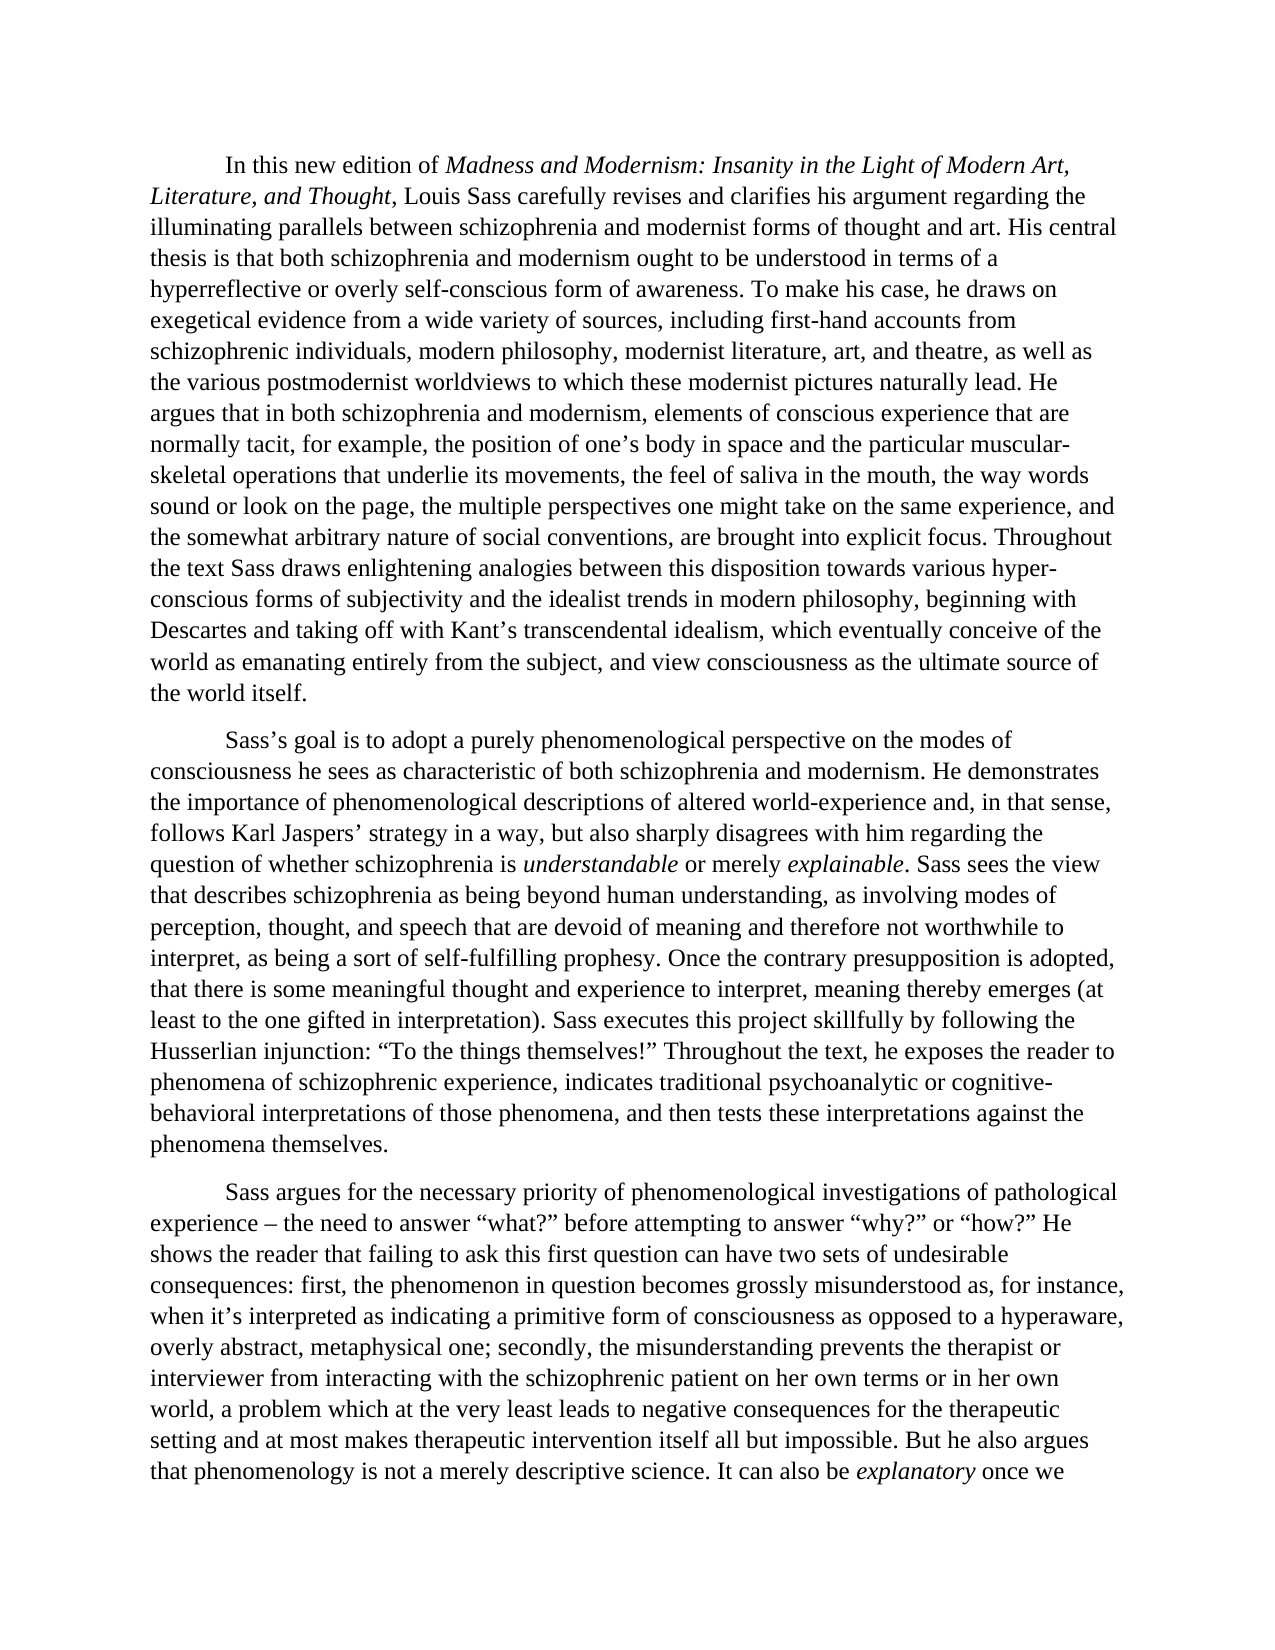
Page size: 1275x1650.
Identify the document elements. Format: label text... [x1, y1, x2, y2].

text Sass’s goal is to adopt a purely phenomenological perspective on the modes of consciousness he sees as characteristic of both schizophrenia and modernism. He demonstrates the importance of phenomenological descriptions of altered world-experience and, in that sense, follows Karl Jaspers’ strategy in a way, but also sharply disagrees with him regarding the question of whether schizophrenia is understandable or merely explainable. Sass sees the view that describes schizophrenia as being beyond human understanding, as involving modes of perception, thought, and speech that are devoid of meaning and therefore not worthwhile to interpret, as being a sort of self-fulfilling prophesy. Once the contrary presupposition is adopted, that there is some meaningful thought and experience to interpret, meaning thereby emerges (at least to the one gifted in interpretation). Sass executes this project skillfully by following the Husserlian injunction: “To the things themselves!” Throughout the text, he exposes the reader to phenomena of schizophrenic experience, indicates traditional psychoanalytic or cognitive-behavioral interpretations of those phenomena, and then tests these interpretations against the phenomena themselves. [150, 725, 1125, 1158]
text In this new edition of Madness and Modernism: Insanity in the Light of Modern Art, Literature, and Thought, Louis Sass carefully revises and clarifies his argument regarding the illuminating parallels between schizophrenia and modernist forms of thought and art. His central thesis is that both schizophrenia and modernism ought to be understood in terms of a hyperreflective or overly self-conscious form of awareness. To make his case, he draws on exegetical evidence from a wide variety of sources, including first-hand accounts from schizophrenic individuals, modern philosophy, modernist literature, art, and theatre, as well as the various postmodernist worldviews to which these modernist pictures naturally lead. He argues that in both schizophrenia and modernism, elements of conscious experience that are normally tacit, for example, the position of one’s body in space and the particular muscular-skeletal operations that underlie its movements, the feel of saliva in the mouth, the way words sound or look on the page, the multiple perspectives one might take on the same experience, and the somewhat arbitrary nature of social conventions, are brought into explicit focus. Throughout the text Sass draws enlightening analogies between this disposition towards various hyper-conscious forms of subjectivity and the idealist trends in modern philosophy, beginning with Descartes and taking off with Kant’s transcendental idealism, which eventually conceive of the world as emanating entirely from the subject, and view consciousness as the ultimate source of the world itself. [150, 150, 1125, 706]
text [150, 1177, 1125, 1485]
